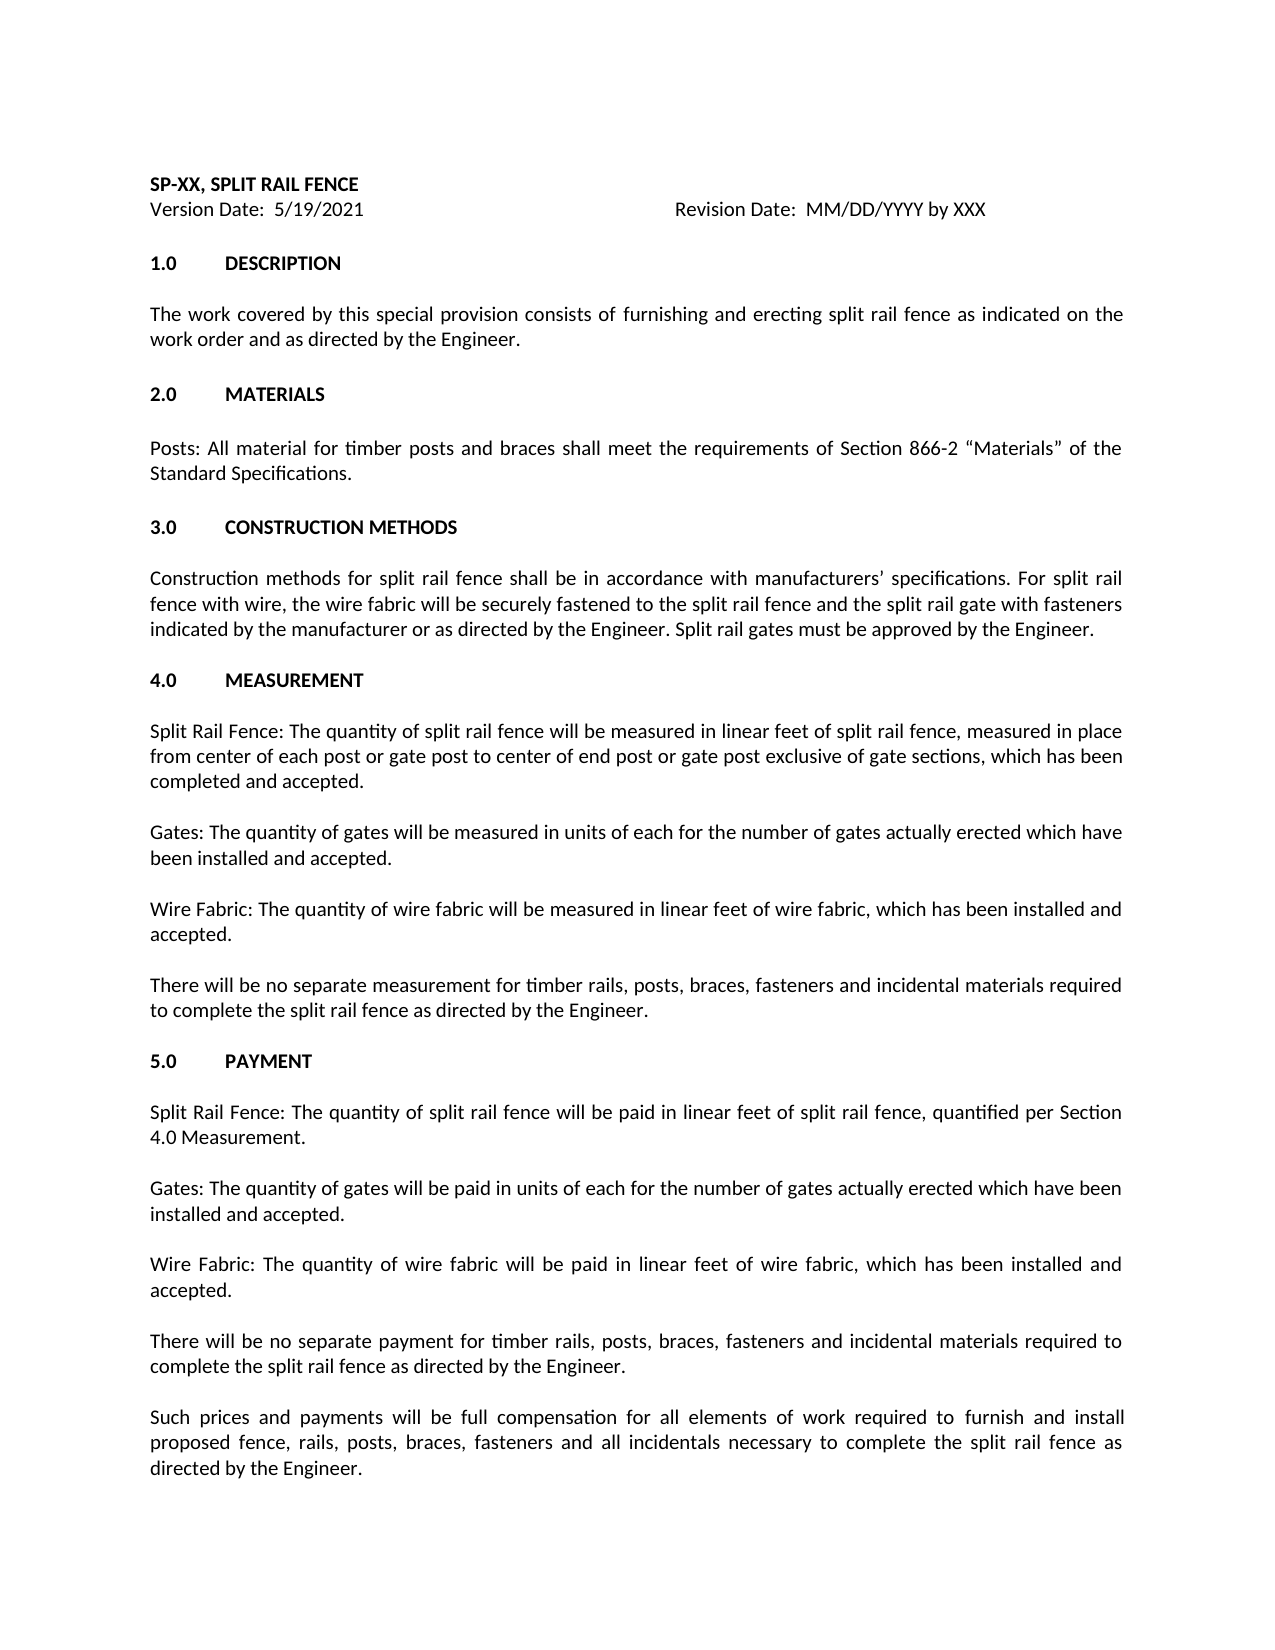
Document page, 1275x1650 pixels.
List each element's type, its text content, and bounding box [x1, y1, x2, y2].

text The work covered by this special provision consists of furnishing and erecting split rail fence as indicated on the work order and as directed by the Engineer. [150, 301, 1125, 352]
text 5.0 PAYMENT [150, 1048, 1125, 1074]
text Split Rail Fence: The quantity of split rail fence will be measured in linear feet of split rail fence, measured in place from center of each post or gate post to center of end post or gate post exclusive of gate sections, which has been completed and accepted. [150, 718, 1125, 794]
text 3.0 CONSTRUCTION METHODS [150, 514, 1125, 540]
text Wire Fabric: The quantity of wire fabric will be measured in linear feet of wire fabric, which has been installed and accepted. [150, 896, 1125, 947]
text 1.0 DESCRIPTION [150, 250, 1125, 276]
text 2.0 MATERIALS [150, 381, 1125, 406]
text 4.0 MEASUREMENT [150, 667, 1125, 692]
text Wire Fabric: The quantity of wire fabric will be paid in linear feet of wire fabric, which has been installed and accepted. [150, 1252, 1125, 1302]
subtitle SP-XX, SPLIT RAIL FENCE [150, 171, 1125, 196]
text There will be no separate measurement for timber rails, posts, braces, fasteners and incidental materials required to complete the split rail fence as directed by the Engineer. [150, 972, 1125, 1023]
text Gates: The quantity of gates will be measured in units of each for the number of gates actually erected which have been installed and accepted. [150, 819, 1125, 870]
text Version Date: 5/19/2021 Revision Date: MM/DD/YYYY by XXX [150, 196, 1125, 222]
text There will be no separate payment for timber rails, posts, braces, fasteners and incidental materials required to complete the split rail fence as directed by the Engineer. [150, 1328, 1125, 1379]
text Split Rail Fence: The quantity of split rail fence will be paid in linear feet of split rail fence, quantified per Section 4.0 Measurement. [150, 1099, 1125, 1150]
text Such prices and payments will be full compensation for all elements of work required to furnish and install proposed fence, rails, posts, braces, fasteners and all incidentals necessary to complete the split rail fence as directed by the Engineer. [150, 1404, 1125, 1480]
text Construction methods for split rail fence shall be in accordance with manufacturers’ specifications. For split rail fence with wire, the wire fabric will be securely fastened to the split rail fence and the split rail gate with fasteners indicated by the manufacturer or as directed by the Engineer. Split rail gates must be approved by the Engineer. [150, 565, 1125, 642]
text Gates: The quantity of gates will be paid in units of each for the number of gates actually erected which have been installed and accepted. [150, 1175, 1125, 1226]
text Posts: All material for timber posts and braces shall meet the requirements of Section 866-2 “Materials” of the Standard Specifications. [150, 435, 1125, 486]
